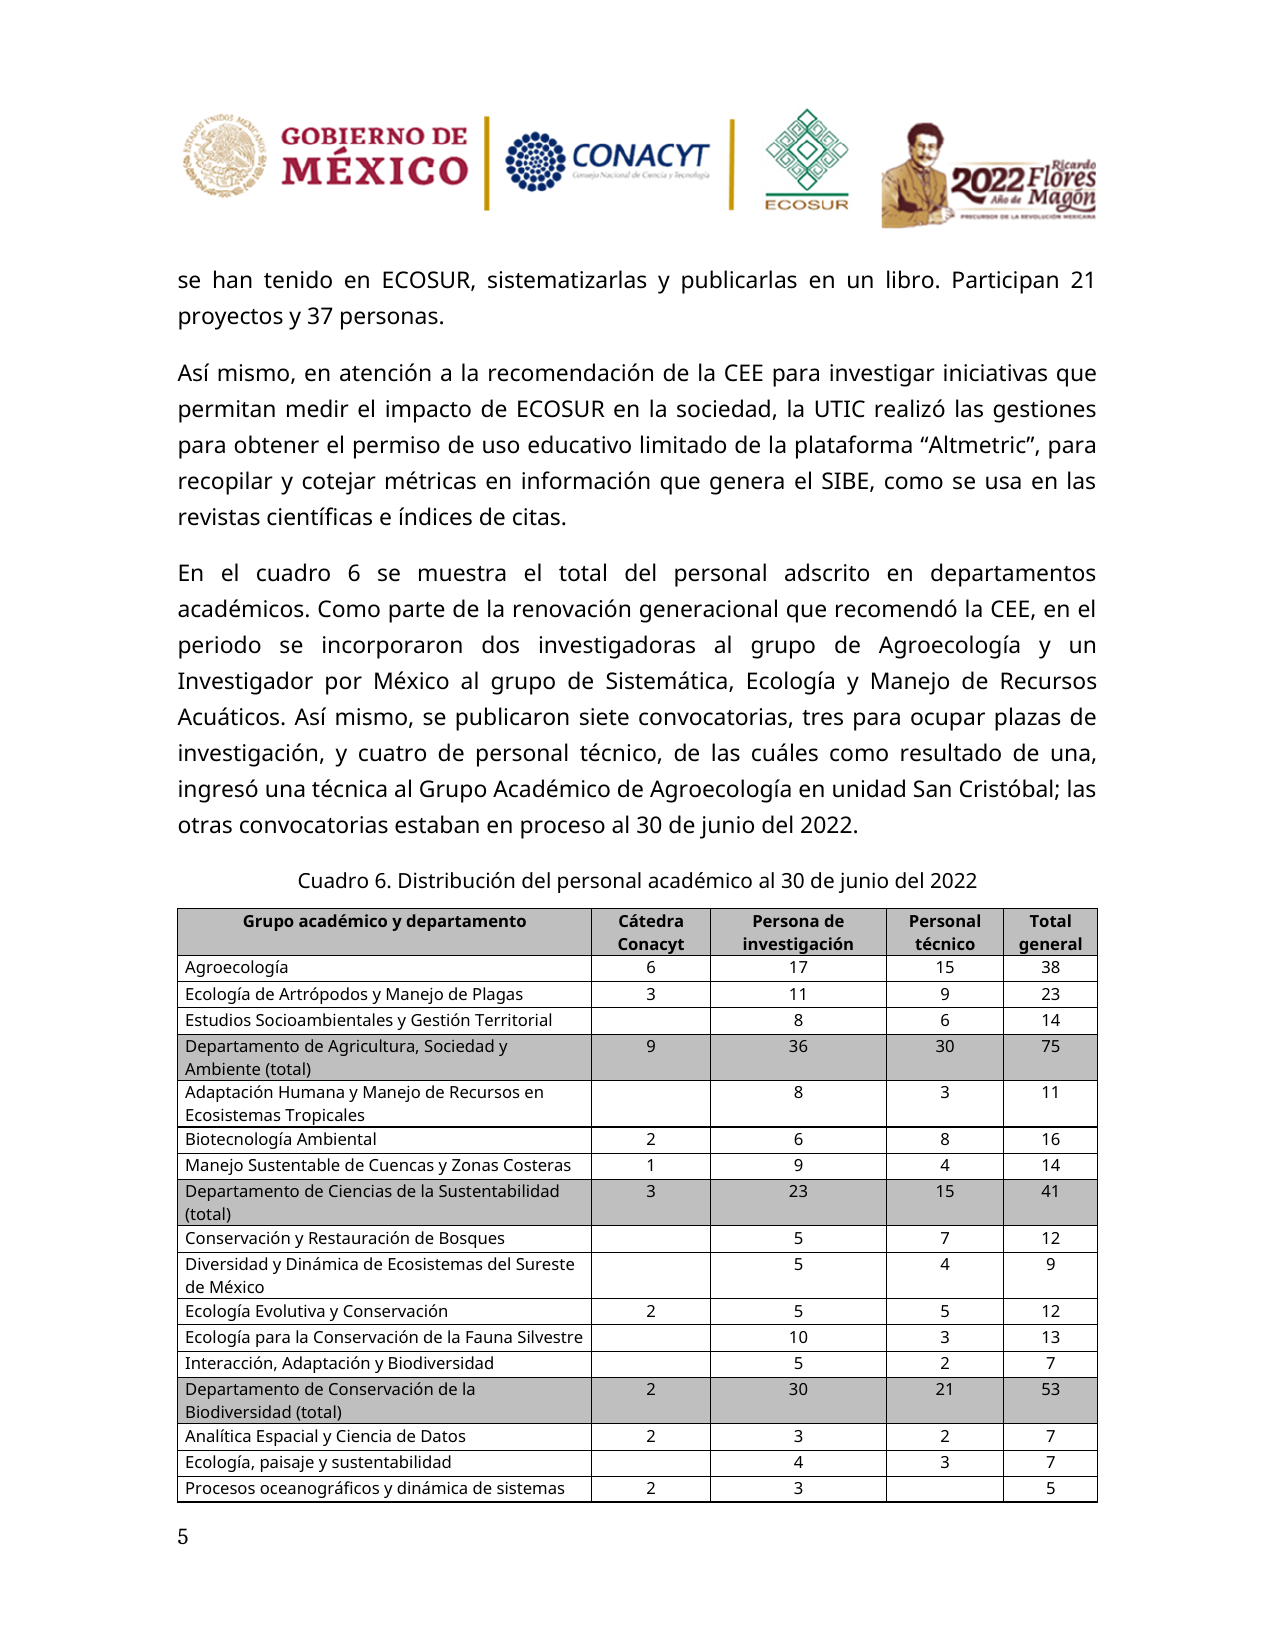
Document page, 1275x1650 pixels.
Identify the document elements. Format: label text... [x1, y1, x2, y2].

table_cell 5 [711, 1299, 886, 1324]
table_cell Analítica Espacial y Ciencia de Datos [178, 1424, 591, 1449]
table_cell Adaptación Humana y Manejo de Recursos en Ecosistemas Tropicales [178, 1081, 591, 1126]
text Cuadro 6. Distribución del personal académico al 30 de junio del 2022 [177, 866, 1098, 894]
table_cell 12 [1004, 1226, 1097, 1252]
table_cell 3 [887, 1325, 1003, 1351]
table_cell 41 [1004, 1180, 1097, 1225]
table_cell 1 [592, 1154, 710, 1179]
table_cell Departamento de Conservación de la Biodiversidad (total) [178, 1378, 591, 1423]
table_cell 7 [1004, 1451, 1097, 1476]
table_cell [592, 1352, 710, 1377]
table_cell 23 [1004, 982, 1097, 1007]
table_header Total general [1004, 909, 1097, 955]
table_cell 6 [592, 956, 710, 981]
table_cell 11 [711, 982, 886, 1007]
text Así mismo, en atención a la recomendación de la CEE para investigar iniciativas que permitan medir el impacto de ECOSUR en la sociedad, la UTIC realizó las gestiones para obtener el permiso de uso educativo limitado de la plataforma “Altmetric”, para recopilar y cotejar métricas en información que genera el SIBE, como se usa en las revistas científicas e índices de citas. [177, 357, 1098, 532]
table_cell 3 [711, 1477, 886, 1501]
table_cell [887, 1477, 1003, 1501]
table_cell Estudios Socioambientales y Gestión Territorial [178, 1008, 591, 1033]
table_cell 4 [887, 1154, 1003, 1179]
table_cell 2 [592, 1299, 710, 1324]
table_cell 8 [711, 1081, 886, 1126]
table_cell 9 [711, 1154, 886, 1179]
table_cell 7 [1004, 1352, 1097, 1377]
table_cell 7 [1004, 1424, 1097, 1449]
table_cell Interacción, Adaptación y Biodiversidad [178, 1352, 591, 1377]
table_cell [592, 1008, 710, 1033]
table_cell 53 [1004, 1378, 1097, 1423]
table_cell 2 [887, 1424, 1003, 1449]
table_cell [592, 1226, 710, 1252]
table_cell 3 [887, 1451, 1003, 1476]
table_cell 2 [592, 1378, 710, 1423]
table_cell 5 [711, 1253, 886, 1298]
table_cell [592, 1081, 710, 1126]
table_cell 3 [592, 982, 710, 1007]
table_cell 3 [711, 1424, 886, 1449]
table_cell Diversidad y Dinámica de Ecosistemas del Sureste de México [178, 1253, 591, 1298]
table_cell [592, 1253, 710, 1298]
table_cell 9 [592, 1035, 710, 1080]
table_header Grupo académico y departamento [178, 909, 591, 955]
table_cell Ecología para la Conservación de la Fauna Silvestre [178, 1325, 591, 1351]
table_cell Departamento de Agricultura, Sociedad y Ambiente (total) [178, 1035, 591, 1080]
table_cell Departamento de Ciencias de la Sustentabilidad (total) [178, 1180, 591, 1225]
table_cell 4 [711, 1451, 886, 1476]
table_cell 3 [887, 1081, 1003, 1126]
table_cell 3 [592, 1180, 710, 1225]
table_cell 5 [1004, 1477, 1097, 1501]
table_cell 7 [887, 1226, 1003, 1252]
table_cell 8 [711, 1008, 886, 1033]
table_cell Ecología, paisaje y sustentabilidad [178, 1451, 591, 1476]
table_cell 5 [711, 1352, 886, 1377]
table_cell 6 [711, 1128, 886, 1153]
table_cell 2 [592, 1477, 710, 1501]
picture [177, 73, 1096, 238]
table_cell 5 [711, 1226, 886, 1252]
table_cell 13 [1004, 1325, 1097, 1351]
table_header Cátedra Conacyt [592, 909, 710, 955]
table_cell 36 [711, 1035, 886, 1080]
table_cell 5 [887, 1299, 1003, 1324]
table_cell Agroecología [178, 956, 591, 981]
table_cell 75 [1004, 1035, 1097, 1080]
table_cell 21 [887, 1378, 1003, 1423]
table_cell 9 [1004, 1253, 1097, 1298]
table_cell [592, 1451, 710, 1476]
table_cell 4 [887, 1253, 1003, 1298]
text En el cuadro 6 se muestra el total del personal adscrito en departamentos académicos. Como parte de la renovación generacional que recomendó la CEE, en el periodo se incorporaron dos investigadoras al grupo de Agroecología y un Investigador por México al grupo de Sistemática, Ecología y Manejo de Recursos Acuáticos. Así mismo, se publicaron siete convocatorias, tres para ocupar plazas de investigación, y cuatro de personal técnico, de las cuáles como resultado de una, ingresó una técnica al Grupo Académico de Agroecología en unidad San Cristóbal; las otras convocatorias estaban en proceso al 30 de junio del 2022. [177, 557, 1098, 840]
table_cell 9 [887, 982, 1003, 1007]
table_cell 2 [592, 1424, 710, 1449]
table_cell 11 [1004, 1081, 1097, 1126]
table_cell 15 [887, 956, 1003, 981]
table_cell 30 [887, 1035, 1003, 1080]
table_cell Manejo Sustentable de Cuencas y Zonas Costeras [178, 1154, 591, 1179]
table_cell 16 [1004, 1128, 1097, 1153]
table_cell 8 [887, 1128, 1003, 1153]
table_cell Biotecnología Ambiental [178, 1128, 591, 1153]
table_cell 6 [887, 1008, 1003, 1033]
table_cell 23 [711, 1180, 886, 1225]
table_cell Procesos oceanográficos y dinámica de sistemas acuáticos [178, 1477, 591, 1501]
table_cell Ecología de Artrópodos y Manejo de Plagas [178, 982, 591, 1007]
table_cell 12 [1004, 1299, 1097, 1324]
table_cell 14 [1004, 1154, 1097, 1179]
table_cell 14 [1004, 1008, 1097, 1033]
table_cell 17 [711, 956, 886, 981]
table_cell Conservación y Restauración de Bosques [178, 1226, 591, 1252]
table_header Personal técnico [887, 909, 1003, 955]
table_cell 2 [887, 1352, 1003, 1377]
table_cell Ecología Evolutiva y Conservación [178, 1299, 591, 1324]
table_cell 10 [711, 1325, 886, 1351]
table_cell 2 [592, 1128, 710, 1153]
table_header Persona de investigación [711, 909, 886, 955]
table_cell 30 [711, 1378, 886, 1423]
table_cell 15 [887, 1180, 1003, 1225]
table_cell [592, 1325, 710, 1351]
table_cell 38 [1004, 956, 1097, 981]
